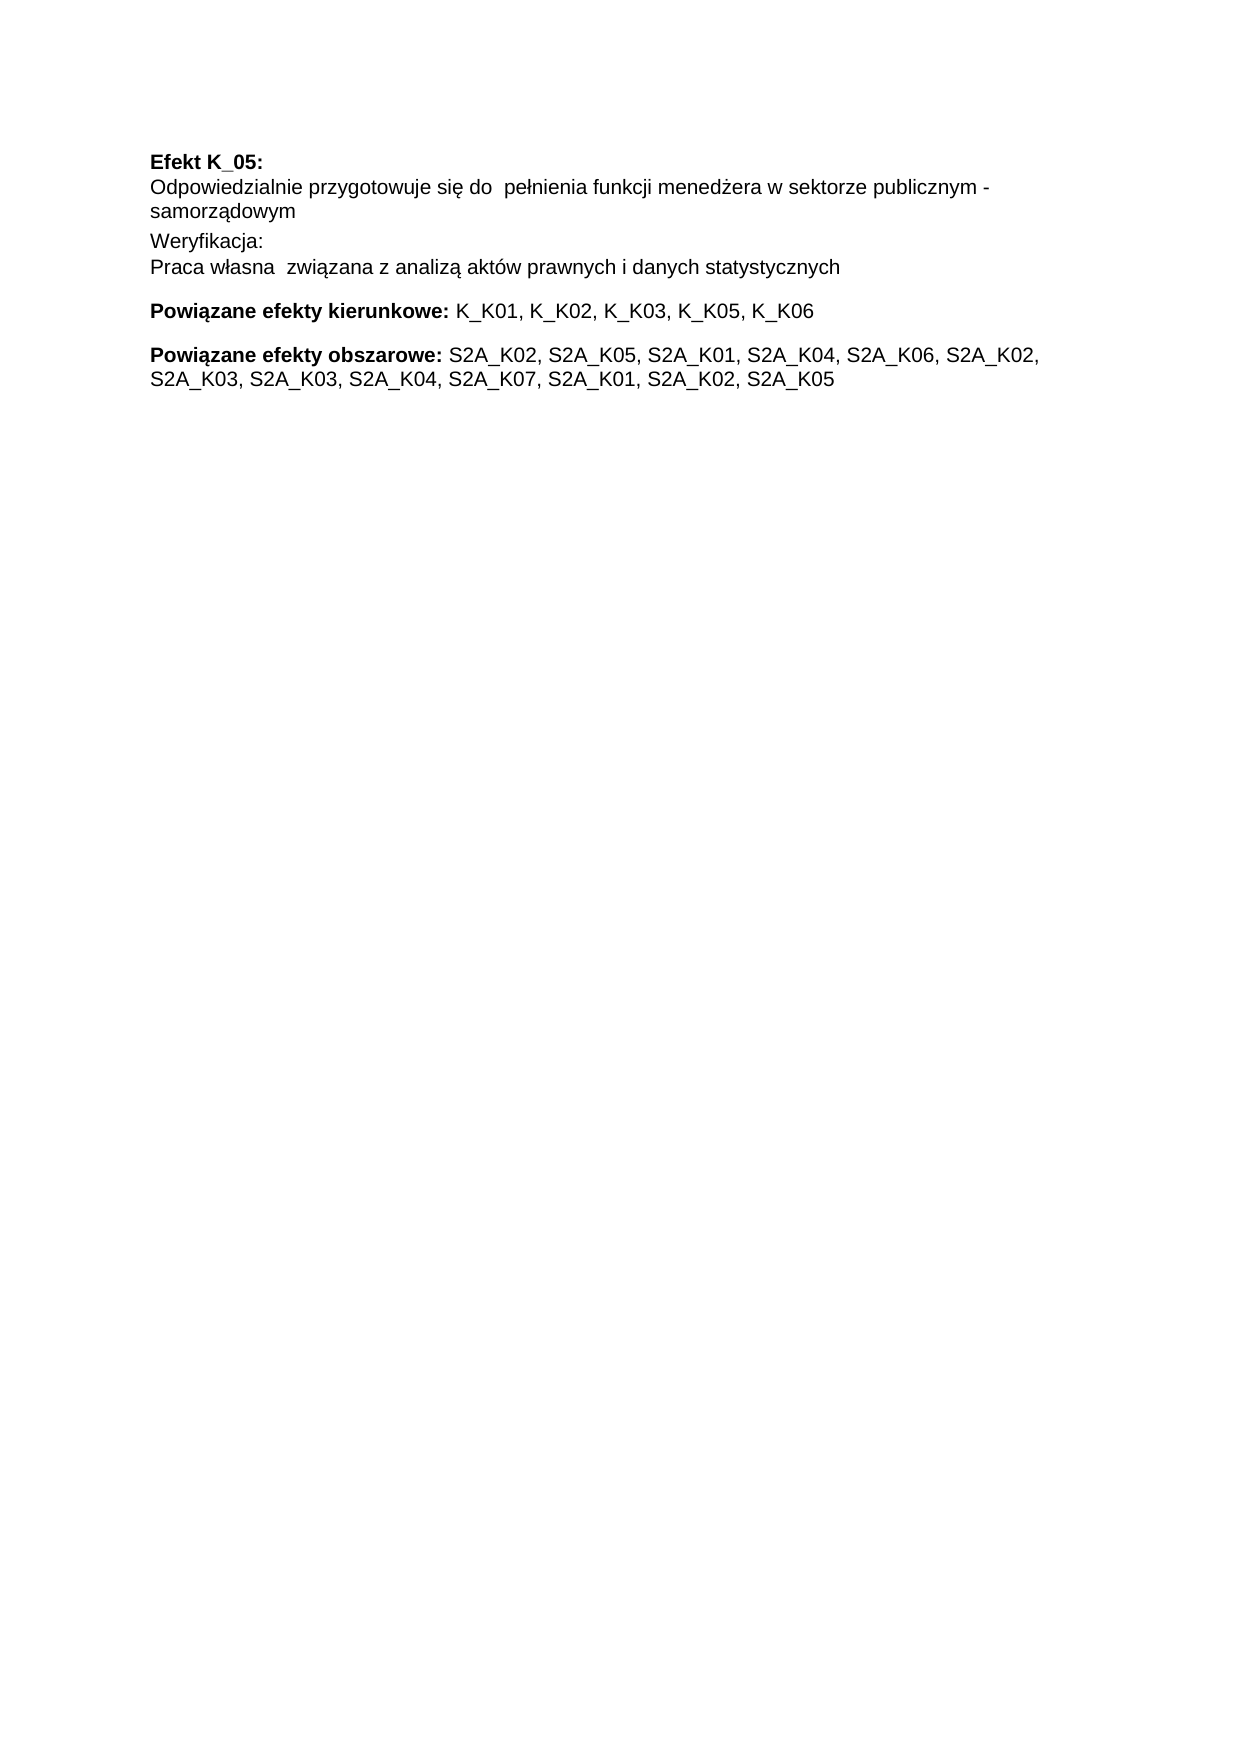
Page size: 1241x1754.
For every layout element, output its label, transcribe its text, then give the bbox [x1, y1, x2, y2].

text Efekt K_05: [150, 150, 1090, 174]
text Powiązane efekty obszarowe: S2A_K02, S2A_K05, S2A_K01, S2A_K04, S2A_K06, S2A_K02, S2A_K03, S2A_K03, S2A_K04, S2A_K07, S2A_K01, S2A_K02, S2A_K05 [150, 343, 1090, 391]
text Weryfikacja: [150, 229, 1090, 253]
text Odpowiedzialnie przygotowuje się do pełnienia funkcji menedżera w sektorze publicznym - samorządowym [150, 175, 1090, 223]
text Powiązane efekty kierunkowe: K_K01, K_K02, K_K03, K_K05, K_K06 [150, 299, 1090, 323]
text Praca własna związana z analizą aktów prawnych i danych statystycznych [150, 255, 1090, 279]
